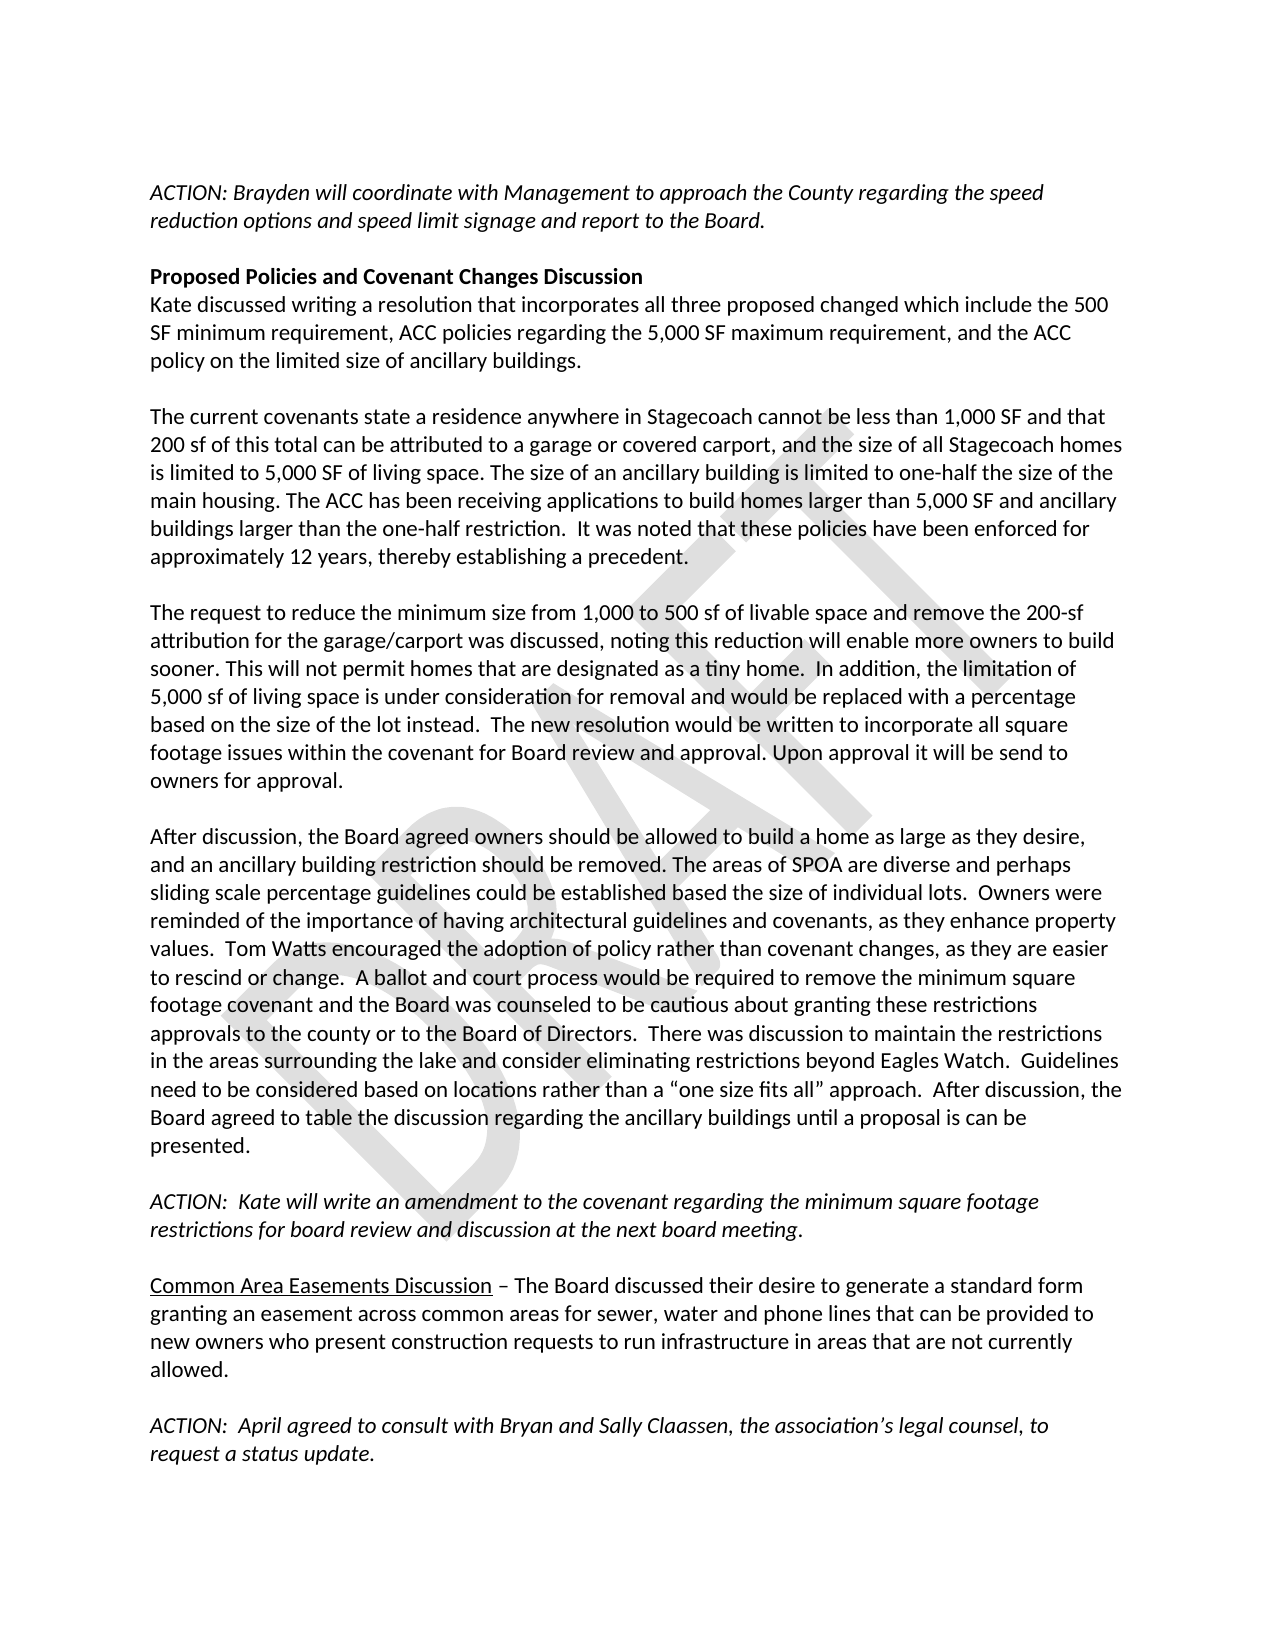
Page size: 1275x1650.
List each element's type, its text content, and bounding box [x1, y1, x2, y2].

text Kate discussed writing a resolution that incorporates all three proposed changed which include the 500 SF minimum requirement, ACC policies regarding the 5,000 SF maximum requirement, and the ACC policy on the limited size of ancillary buildings. [150, 290, 1125, 374]
text ACTION: Kate will write an amendment to the covenant regarding the minimum square footage restrictions for board review and discussion at the next board meeting. [150, 1187, 1125, 1243]
text ACTION: April agreed to consult with Bryan and Sally Claassen, the association’s legal counsel, to request a status update. [150, 1411, 1125, 1467]
text After discussion, the Board agreed owners should be allowed to build a home as large as they desire, and an ancillary building restriction should be removed. The areas of SPOA are diverse and perhaps sliding scale percentage guidelines could be established based the size of individual lots. Owners were reminded of the importance of having architectural guidelines and covenants, as they enhance property values. Tom Watts encouraged the adoption of policy rather than covenant changes, as they are easier to rescind or change. A ballot and court process would be required to remove the minimum square footage covenant and the Board was counseled to be cautious about granting these restrictions approvals to the county or to the Board of Directors. There was discussion to maintain the restrictions in the areas surrounding the lake and consider eliminating restrictions beyond Eagles Watch. Guidelines need to be considered based on locations rather than a “one size fits all” approach. After discussion, the Board agreed to table the discussion regarding the ancillary buildings until a proposal is can be presented. [150, 822, 1125, 1159]
text ACTION: Brayden will coordinate with Management to approach the County regarding the speed reduction options and speed limit signage and report to the Board. [150, 178, 1125, 234]
text Proposed Policies and Covenant Changes Discussion [150, 262, 1125, 290]
text The request to reduce the minimum size from 1,000 to 500 sf of livable space and remove the 200-sf attribution for the garage/carport was discussed, noting this reduction will enable more owners to build sooner. This will not permit homes that are designated as a tiny home. In addition, the limitation of 5,000 sf of living space is under consideration for removal and would be replaced with a percentage based on the size of the lot instead. The new resolution would be written to incorporate all square footage issues within the covenant for Board review and approval. Upon approval it will be send to owners for approval. [150, 598, 1125, 794]
text The current covenants state a residence anywhere in Stagecoach cannot be less than 1,000 SF and that 200 sf of this total can be attributed to a garage or covered carport, and the size of all Stagecoach homes is limited to 5,000 SF of living space. The size of an ancillary building is limited to one-half the size of the main housing. The ACC has been receiving applications to build homes larger than 5,000 SF and ancillary buildings larger than the one-half restriction. It was noted that these policies have been enforced for approximately 12 years, thereby establishing a precedent. [150, 402, 1125, 570]
text Common Area Easements Discussion – The Board discussed their desire to generate a standard form granting an easement across common areas for sewer, water and phone lines that can be provided to new owners who present construction requests to run infrastructure in areas that are not currently allowed. [150, 1271, 1125, 1383]
